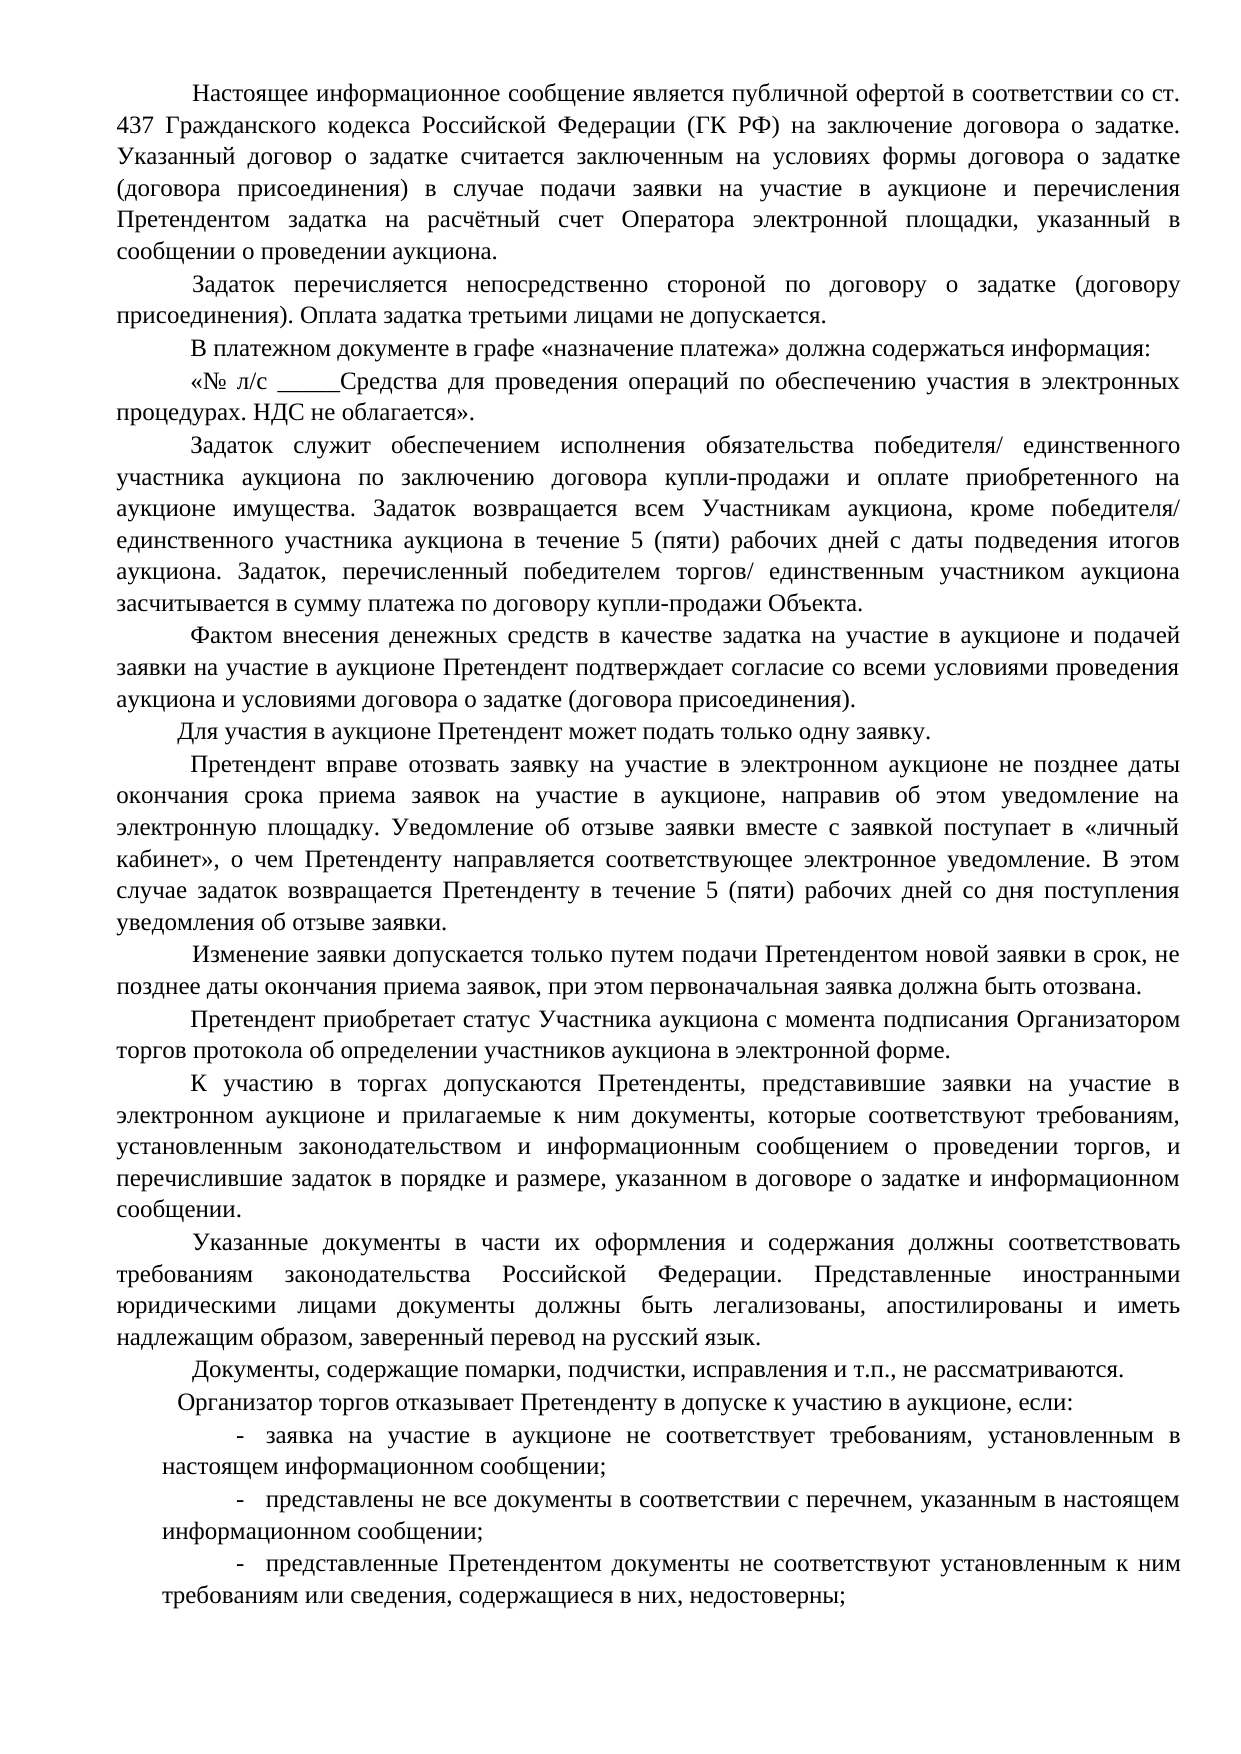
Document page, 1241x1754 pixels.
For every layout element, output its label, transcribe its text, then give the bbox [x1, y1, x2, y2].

list представленные Претендентом документы не соответствуют установленным к ним требованиям или сведения, содержащиеся в них, недостоверны; [162, 1548, 1181, 1609]
text Указанные документы в части их оформления и содержания должны соответствовать требованиям законодательства Российской Федерации. Представленные иностранными юридическими лицами документы должны быть легализованы, апостилированы и иметь надлежащим образом, заверенный перевод на русский язык. [116, 1227, 1181, 1351]
text Организатор торгов отказывает Претенденту в допуске к участию в аукционе, если: [177, 1387, 1181, 1416]
text Настоящее информационное сообщение является публичной офертой в соответствии со ст. 437 Гражданского кодекса Российской Федерации (ГК РФ) на заключение договора о задатке. Указанный договор о задатке считается заключенным на условиях формы договора о задатке (договора присоединения) в случае подачи заявки на участие в аукционе и перечисления Претендентом задатка на расчётный счет Оператора электронной площадки, указанный в сообщении о проведении аукциона. [116, 78, 1181, 265]
text Задаток перечисляется непосредственно стороной по договору о задатке (договору присоединения). Оплата задатка третьими лицами не допускается. [116, 269, 1181, 329]
list заявка на участие в аукционе не соответствует требованиям, установленным в настоящем информационном сообщении; [162, 1420, 1181, 1480]
text «№ л/с _____Средства для проведения операций по обеспечению участия в электронных процедурах. НДС не облагается». [116, 366, 1181, 426]
text Для участия в аукционе Претендент может подать только одну заявку. [177, 716, 1181, 745]
text Претендент приобретает статус Участника аукциона с момента подписания Организатором торгов протокола об определении участников аукциона в электронной форме. [116, 1004, 1181, 1064]
text В платежном документе в графе «назначение платежа» должна содержаться информация: [116, 333, 1181, 362]
text К участию в торгах допускаются Претенденты, представившие заявки на участие в электронном аукционе и прилагаемые к ним документы, которые соответствуют требованиям, установленным законодательством и информационным сообщением о проведении торгов, и перечислившие задаток в порядке и размере, указанном в договоре о задатке и информационном сообщении. [116, 1068, 1181, 1223]
text Документы, содержащие помарки, подчистки, исправления и т.п., не рассматриваются. [116, 1354, 1181, 1383]
text Задаток служит обеспечением исполнения обязательства победителя/ единственного участника аукциона по заключению договора купли-продажи и оплате приобретенного на аукционе имущества. Задаток возвращается всем Участникам аукциона, кроме победителя/ единственного участника аукциона в течение 5 (пяти) рабочих дней с даты подведения итогов аукциона. Задаток, перечисленный победителем торгов/ единственным участником аукциона засчитывается в сумму платежа по договору купли-продажи Объекта. [116, 430, 1181, 617]
text Претендент вправе отозвать заявку на участие в электронном аукционе не позднее даты окончания срока приема заявок на участие в аукционе, направив об этом уведомление на электронную площадку. Уведомление об отзыве заявки вместе с заявкой поступает в «личный кабинет», о чем Претенденту направляется соответствующее электронное уведомление. В этом случае задаток возвращается Претенденту в течение 5 (пяти) рабочих дней со дня поступления уведомления об отзыве заявки. [116, 749, 1181, 936]
list представлены не все документы в соответствии с перечнем, указанным в настоящем информационном сообщении; [162, 1484, 1181, 1544]
text Фактом внесения денежных средств в качестве задатка на участие в аукционе и подачей заявки на участие в аукционе Претендент подтверждает согласие со всеми условиями проведения аукциона и условиями договора о задатке (договора присоединения). [116, 621, 1181, 712]
text Изменение заявки допускается только путем подачи Претендентом новой заявки в срок, не позднее даты окончания приема заявок, при этом первоначальная заявка должна быть отозвана. [116, 939, 1181, 1000]
